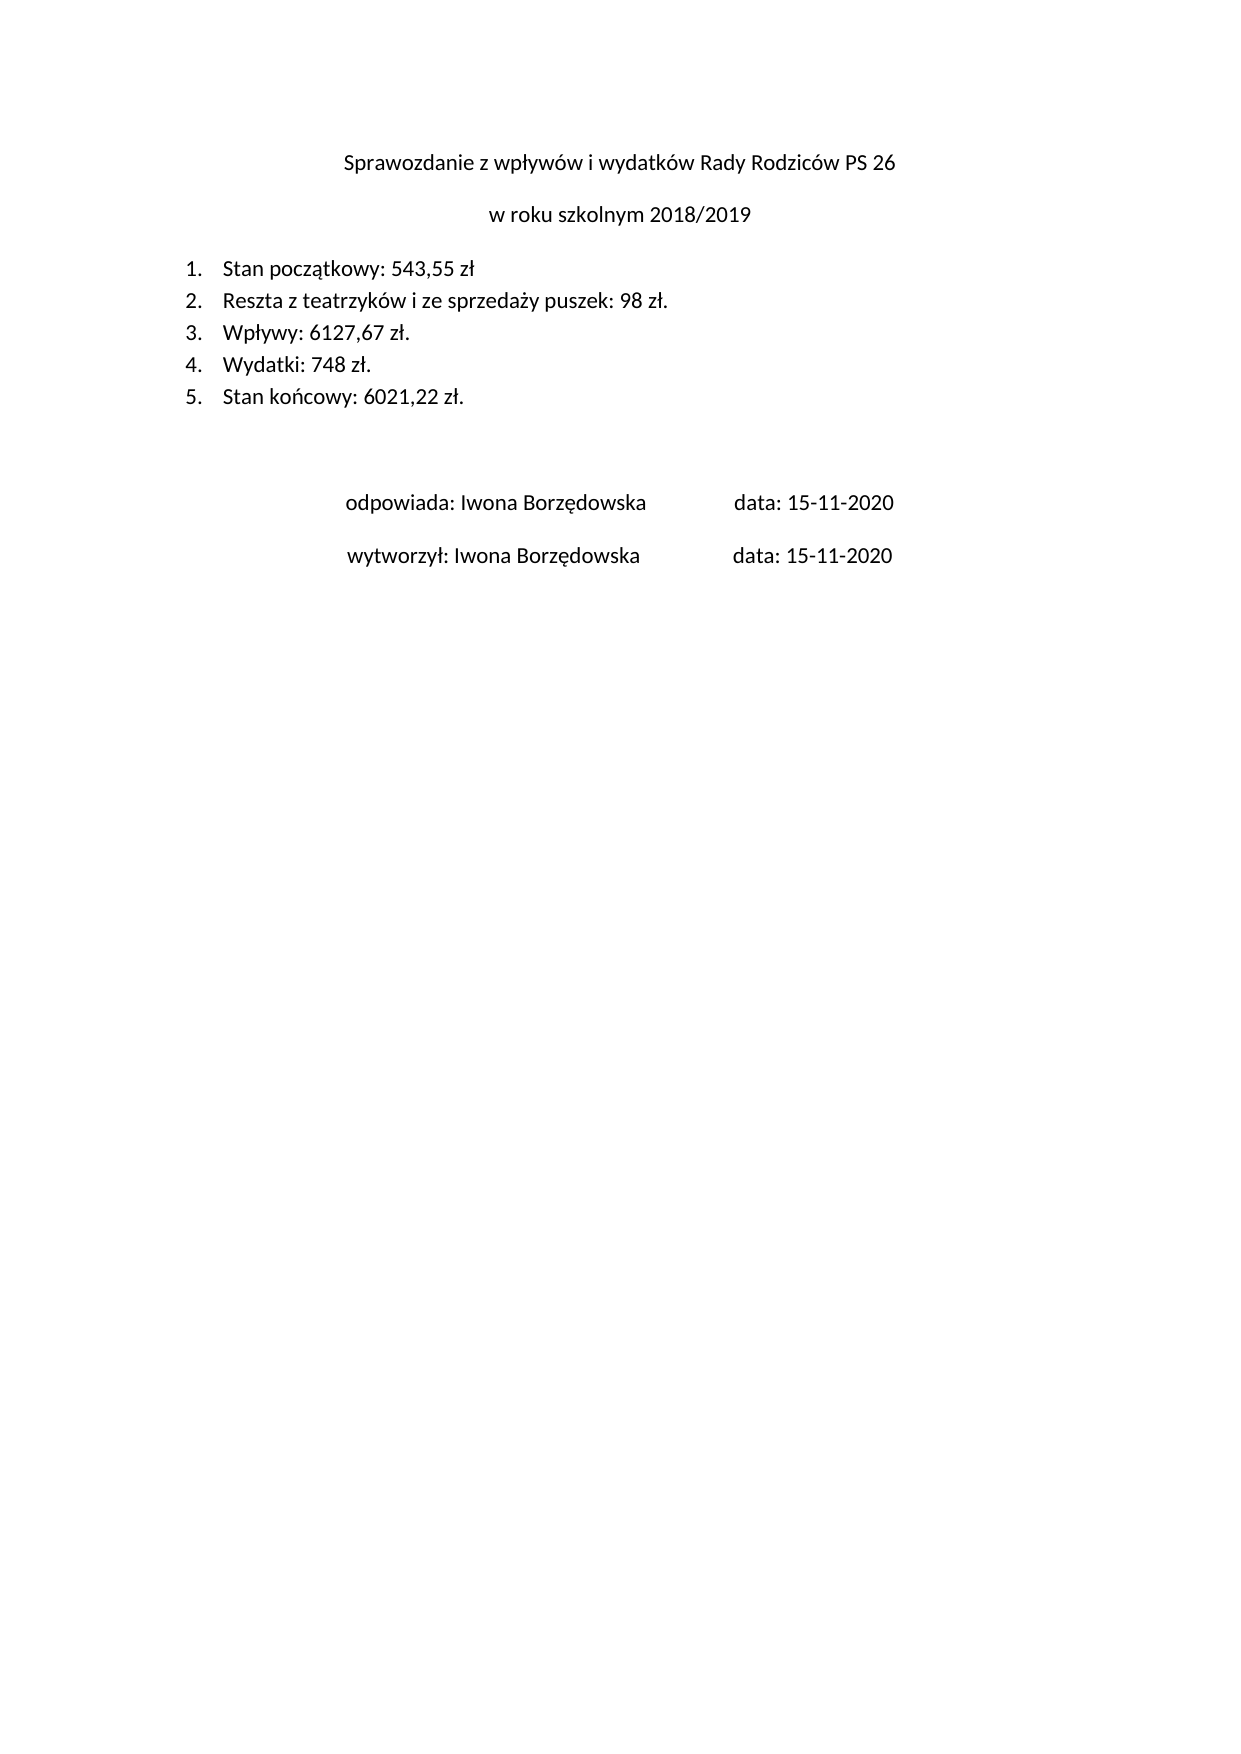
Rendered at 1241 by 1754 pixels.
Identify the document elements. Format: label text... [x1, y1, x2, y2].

text w roku szkolnym 2018/2019 [148, 201, 1093, 229]
text odpowiada: Iwona Borzędowska data: 15-11-2020 [148, 488, 1093, 516]
text Sprawozdanie z wpływów i wydatków Rady Rodziców PS 26 [148, 148, 1093, 176]
list Stan końcowy: 6021,22 zł. [185, 382, 1093, 410]
list Stan początkowy: 543,55 zł [185, 254, 1093, 282]
list Wydatki: 748 zł. [185, 350, 1093, 378]
list Reszta z teatrzyków i ze sprzedaży puszek: 98 zł. [185, 286, 1093, 314]
list Wpływy: 6127,67 zł. [185, 318, 1093, 346]
text wytworzył: Iwona Borzędowska data: 15-11-2020 [148, 541, 1093, 569]
